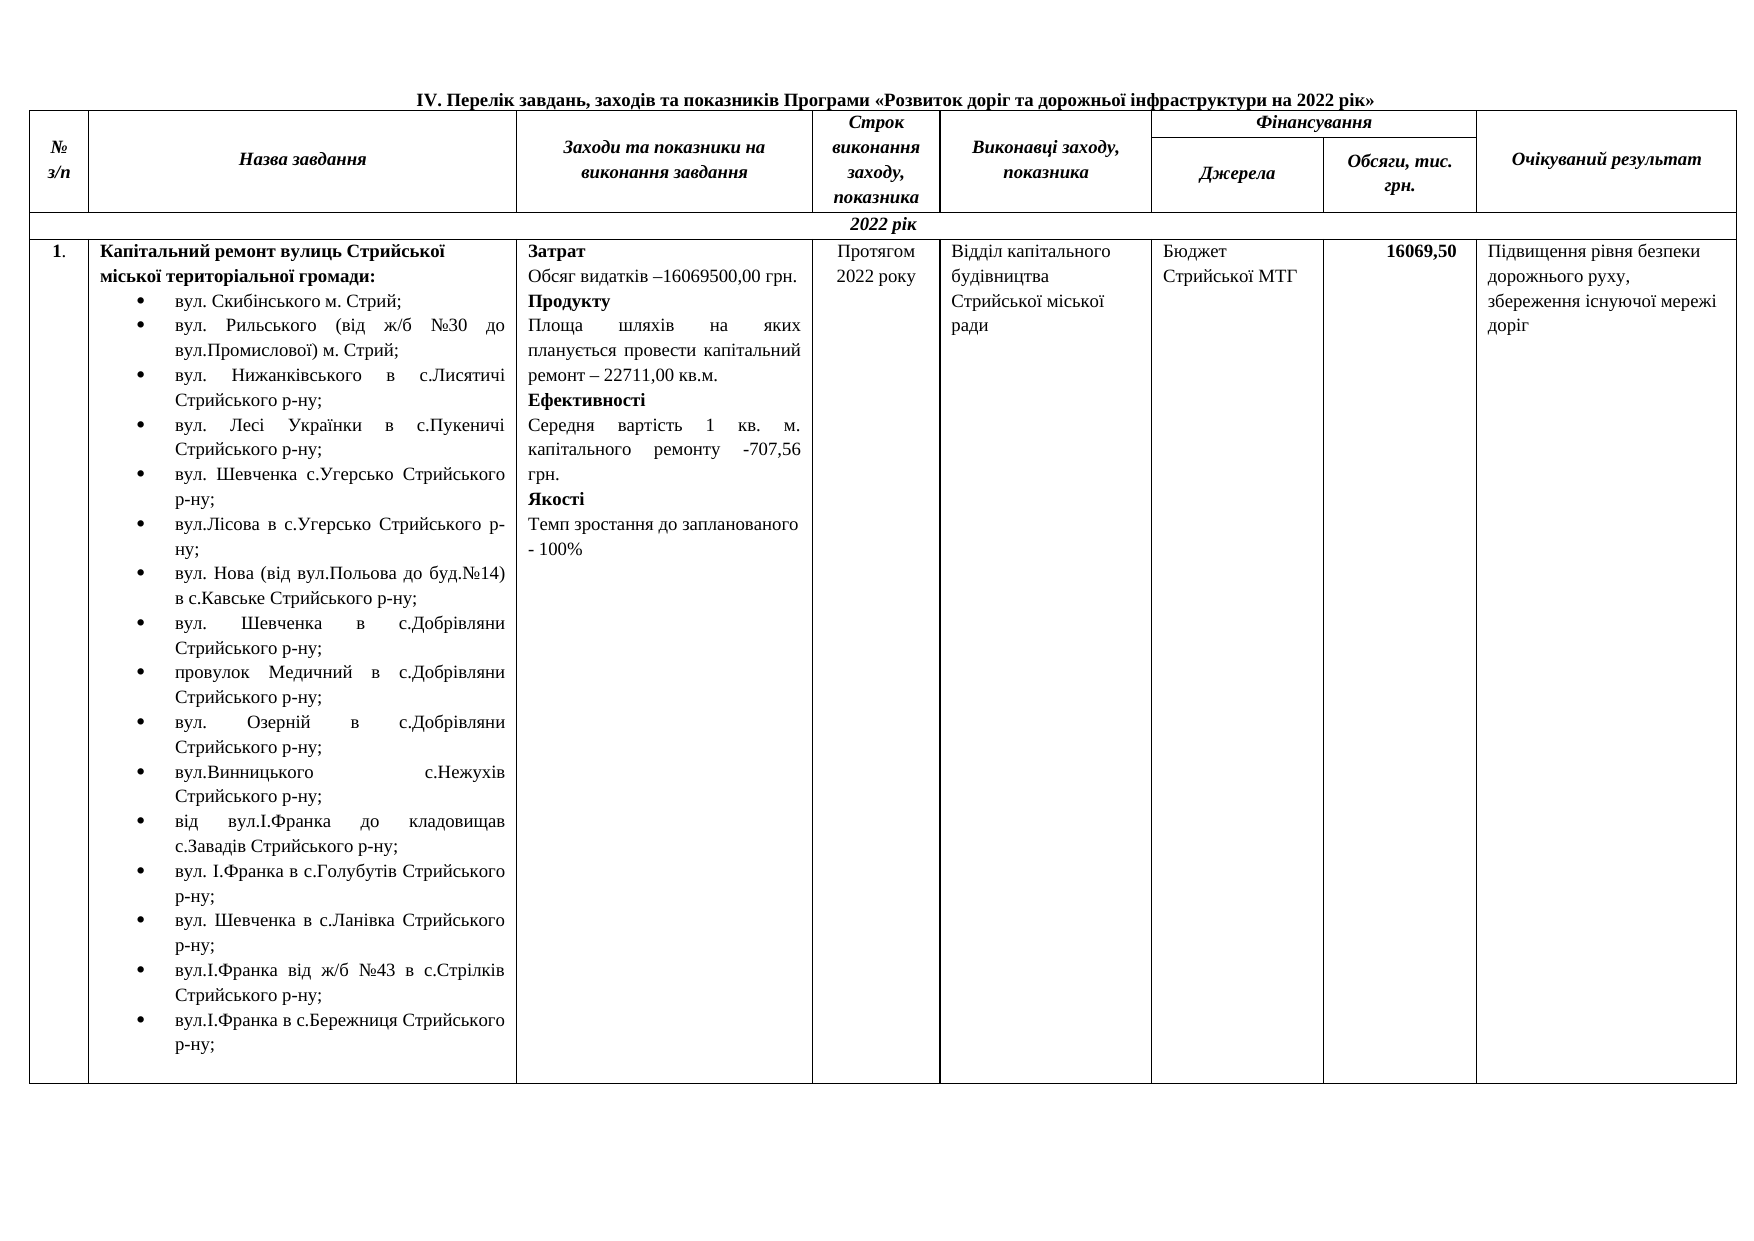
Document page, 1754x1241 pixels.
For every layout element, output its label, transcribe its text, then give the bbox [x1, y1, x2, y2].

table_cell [1324, 240, 1476, 1083]
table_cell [1152, 240, 1323, 1083]
table_header Заходи та показники на виконання завдання [517, 111, 812, 212]
table_header Фінансування [1152, 111, 1476, 137]
table_cell 2022 рік [30, 213, 1736, 239]
table_header № з/п [30, 111, 88, 212]
table_cell Джерела [1152, 138, 1323, 212]
table_header Назва завдання [89, 111, 516, 212]
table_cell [517, 240, 812, 1083]
table_header Строк виконання заходу, показника [813, 111, 939, 212]
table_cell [89, 240, 516, 1083]
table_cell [941, 240, 1151, 1083]
table_cell Обсяги, тис. грн. [1324, 138, 1476, 212]
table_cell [1477, 240, 1736, 1083]
table_header Очікуваний результат [1477, 111, 1736, 212]
table_header Виконавці заходу, показника [941, 111, 1151, 212]
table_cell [813, 240, 939, 1083]
text IV. Перелік завдань, заходів та показників Програми «Розвиток доріг та дорожньої інфраструктури на 2022 рік» [88, 88, 1665, 110]
table_cell 1. 2. 3. [30, 240, 88, 1083]
